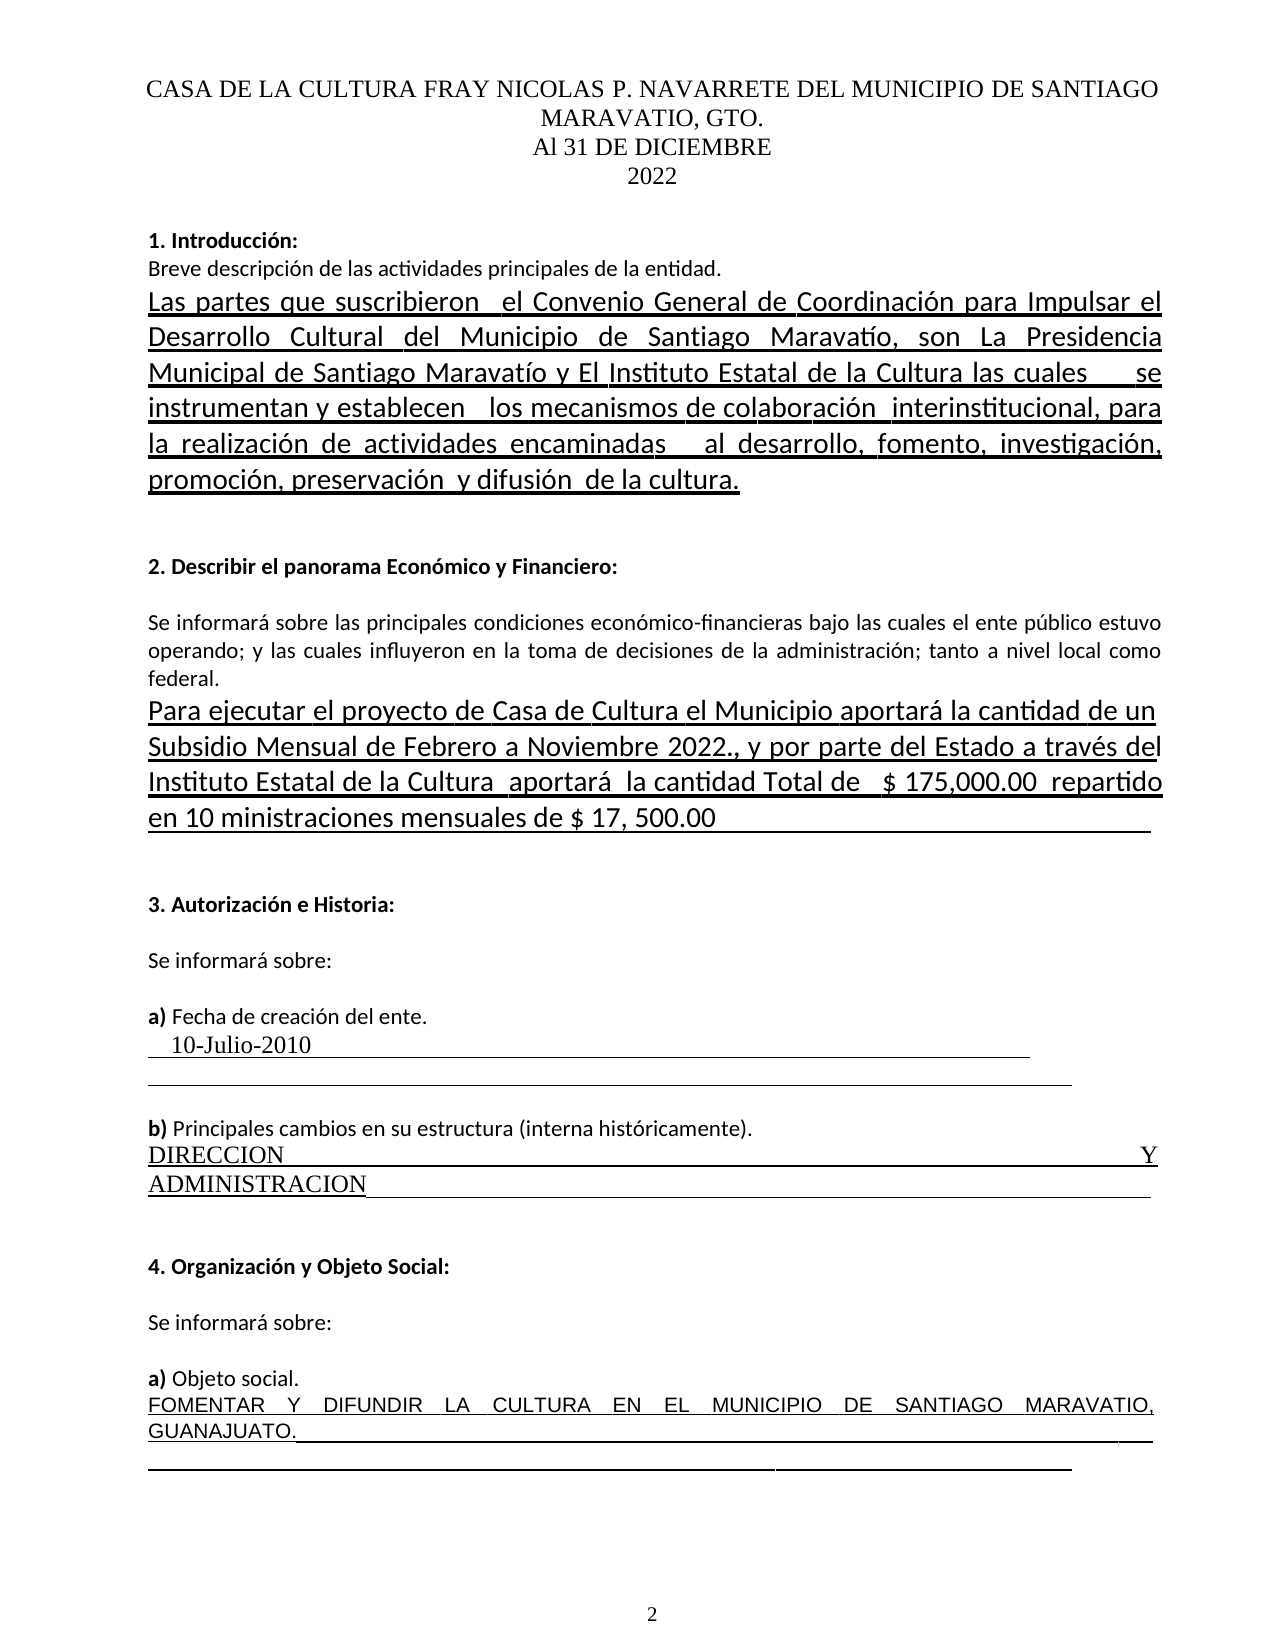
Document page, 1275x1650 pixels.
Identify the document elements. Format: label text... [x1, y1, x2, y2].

text Subsidio Mensual de Febrero a Noviembre 2022., y por parte del Estado a través del Instituto Estatal de la Cultura aportará la cantidad Total de $ 175,000.00 repartido en 10 ministraciones mensuales de $ 17, 500.00 [148, 798, 1163, 835]
text Las partes que suscribieron el Convenio General de Coordinación para Impulsar el Desarrollo Cultural del Municipio de Santiago Maravatío, son La Presidencia Municipal de Santiago Maravatío y El Instituto Estatal de la Cultura las cuales se instrumentan y establecen los mecanismos de colaboración interinstitucional, para la realización de actividades encaminadas al desarrollo, fomento, investigación, promoción, preservación y difusión de la cultura. [148, 424, 1162, 455]
text 3. Autorización e Historia: [148, 891, 1169, 918]
text a) Objeto social. [148, 1364, 1169, 1392]
text Se informará sobre las principales condiciones económico-financieras bajo las cuales el ente público estuvo operando; y las cuales influyeron en la toma de decisiones de la administración; tanto a nivel local como federal. [148, 608, 1161, 692]
text Se informará sobre: [148, 1308, 1169, 1336]
text a) Fecha de creación del ente. [148, 1002, 1169, 1030]
text Las partes que suscribieron el Convenio General de Coordinación para Impulsar el Desarrollo Cultural del Municipio de Santiago Maravatío, son La Presidencia Municipal de Santiago Maravatío y El Instituto Estatal de la Cultura las cuales se instrumentan y establecen los mecanismos de colaboración interinstitucional, para la realización de actividades encaminadas al desarrollo, fomento, investigación, promoción, preservación y difusión de la cultura. [148, 385, 1162, 420]
text DIRECCION Y [148, 1142, 1169, 1169]
text Las partes que suscribieron el Convenio General de Coordinación para Impulsar el Desarrollo Cultural del Municipio de Santiago Maravatío, son La Presidencia Municipal de Santiago Maravatío y El Instituto Estatal de la Cultura las cuales se instrumentan y establecen los mecanismos de colaboración interinstitucional, para la realización de actividades encaminadas al desarrollo, fomento, investigación, promoción, preservación y difusión de la cultura. [148, 459, 1162, 496]
text Para ejecutar el proyecto de Casa de Cultura el Municipio aportará la cantidad de un [148, 692, 1161, 728]
text Las partes que suscribieron el Convenio General de Coordinación para Impulsar el Desarrollo Cultural del Municipio de Santiago Maravatío, son La Presidencia Municipal de Santiago Maravatío y El Instituto Estatal de la Cultura las cuales se instrumentan y establecen los mecanismos de colaboración interinstitucional, para la realización de actividades encaminadas al desarrollo, fomento, investigación, promoción, preservación y difusión de la cultura. [148, 283, 1162, 313]
text b) Principales cambios en su estructura (interna históricamente). [148, 1114, 1169, 1142]
text Breve descripción de las actividades principales de la entidad. [148, 254, 724, 282]
text 4. Organización y Objeto Social: [148, 1252, 1169, 1280]
text Las partes que suscribieron el Convenio General de Coordinación para Impulsar el Desarrollo Cultural del Municipio de Santiago Maravatío, son La Presidencia Municipal de Santiago Maravatío y El Instituto Estatal de la Cultura las cuales se instrumentan y establecen los mecanismos de colaboración interinstitucional, para la realización de actividades encaminadas al desarrollo, fomento, investigación, promoción, preservación y difusión de la cultura. [148, 317, 1162, 349]
text Las partes que suscribieron el Convenio General de Coordinación para Impulsar el Desarrollo Cultural del Municipio de Santiago Maravatío, son La Presidencia Municipal de Santiago Maravatío y El Instituto Estatal de la Cultura las cuales se instrumentan y establecen los mecanismos de colaboración interinstitucional, para la realización de actividades encaminadas al desarrollo, fomento, investigación, promoción, preservación y difusión de la cultura. [148, 352, 1162, 384]
text Se informará sobre: [148, 947, 1169, 974]
text 2. Describir el panorama Económico y Financiero: [148, 552, 620, 580]
text 10-Julio-2010 [167, 1031, 315, 1058]
text FOMENTAR Y DIFUNDIR LA CULTURA EN EL MUNICIPIO DE SANTIAGO MARAVATIO, GUANAJUATO. [148, 1393, 1160, 1443]
text Subsidio Mensual de Febrero a Noviembre 2022., y por parte del Estado a través del Instituto Estatal de la Cultura aportará la cantidad Total de $ 175,000.00 repartido en 10 ministraciones mensuales de $ 17, 500.00 [148, 728, 1163, 794]
text 1. Introducción: [148, 226, 302, 254]
text ADMINISTRACION [148, 1169, 1169, 1196]
